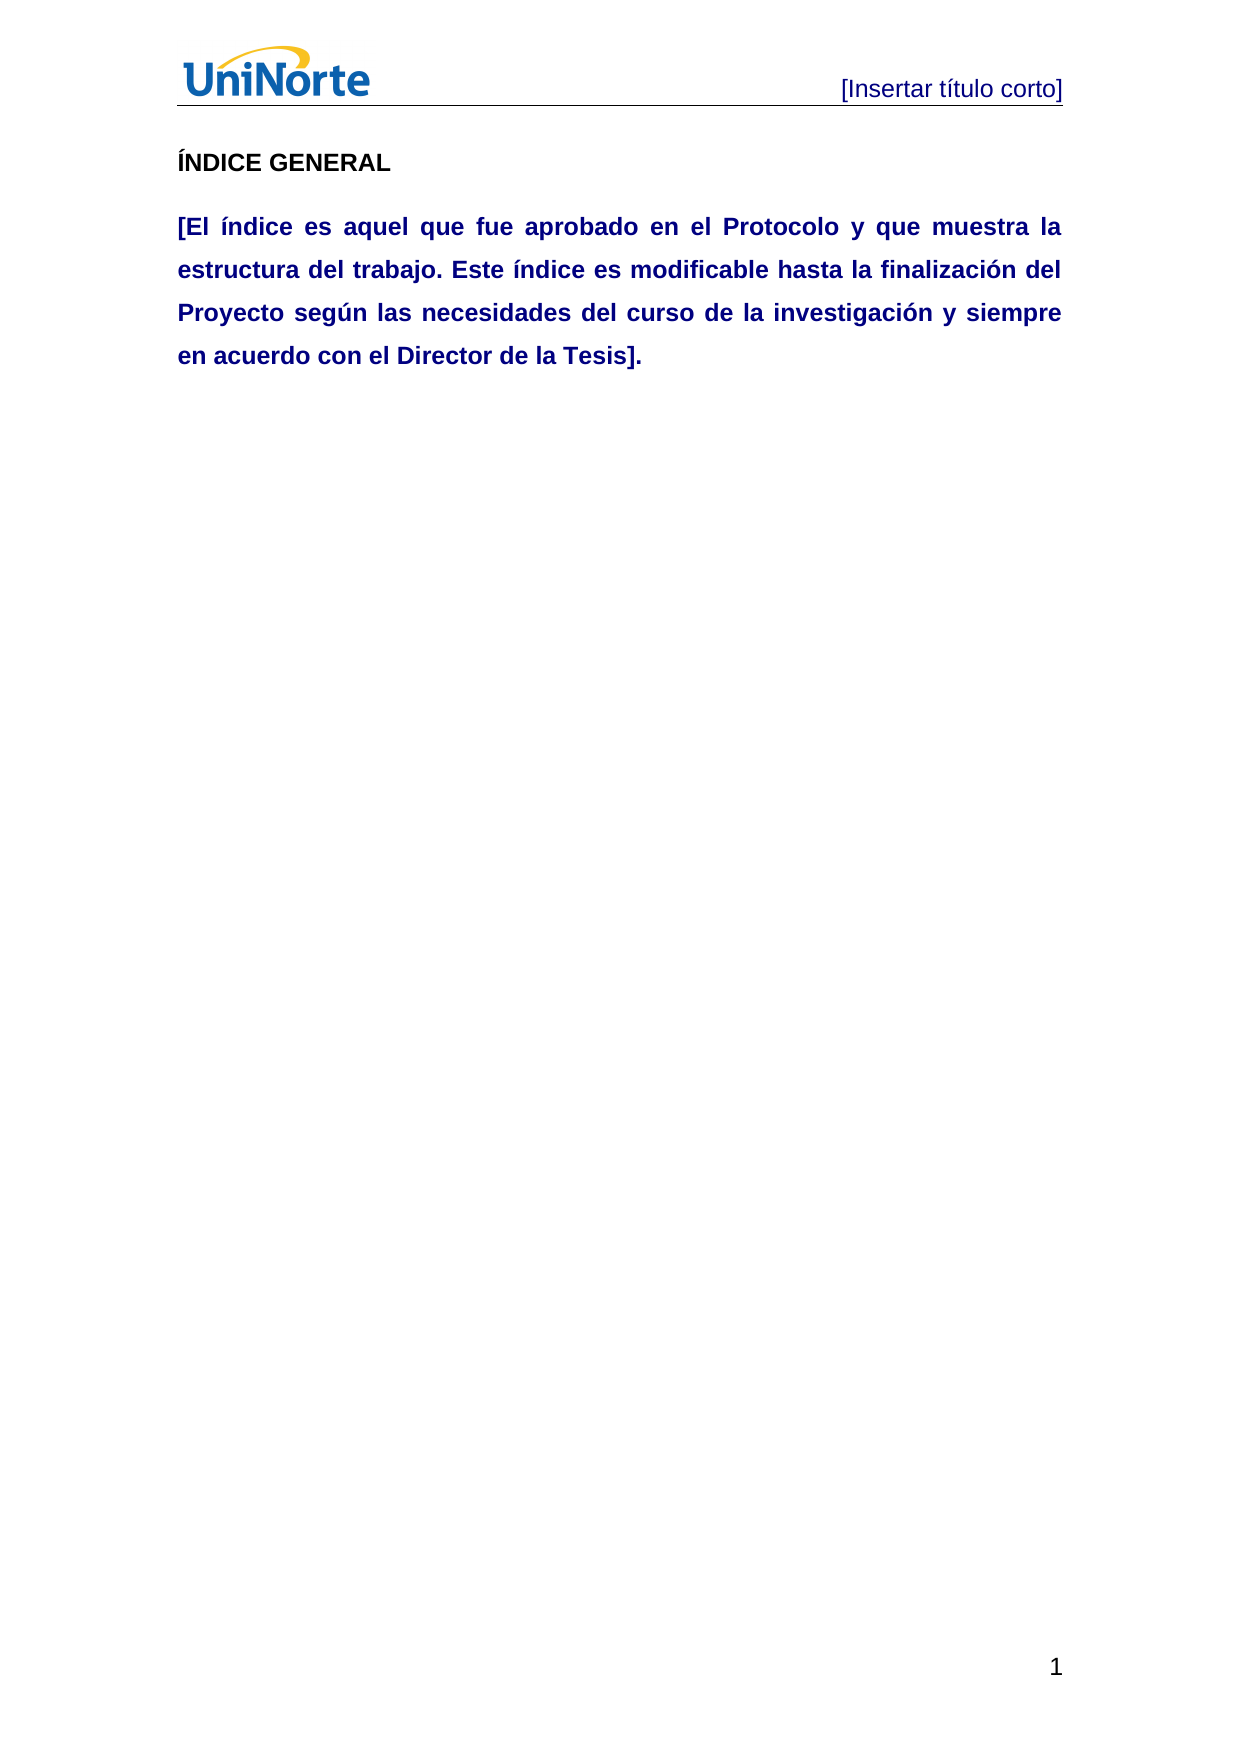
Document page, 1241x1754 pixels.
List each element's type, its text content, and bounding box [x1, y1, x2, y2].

picture [177, 40, 376, 102]
text [El índice es aquel que fue aprobado en el Protocolo y que muestra la estructura del trabajo. Este índice es modificable hasta la finalización del Proyecto según las necesidades del curso de la investigación y siempre en acuerdo con el Director de la Tesis]. [177, 212, 1063, 370]
text ÍNDICE GENERAL [177, 148, 1063, 176]
